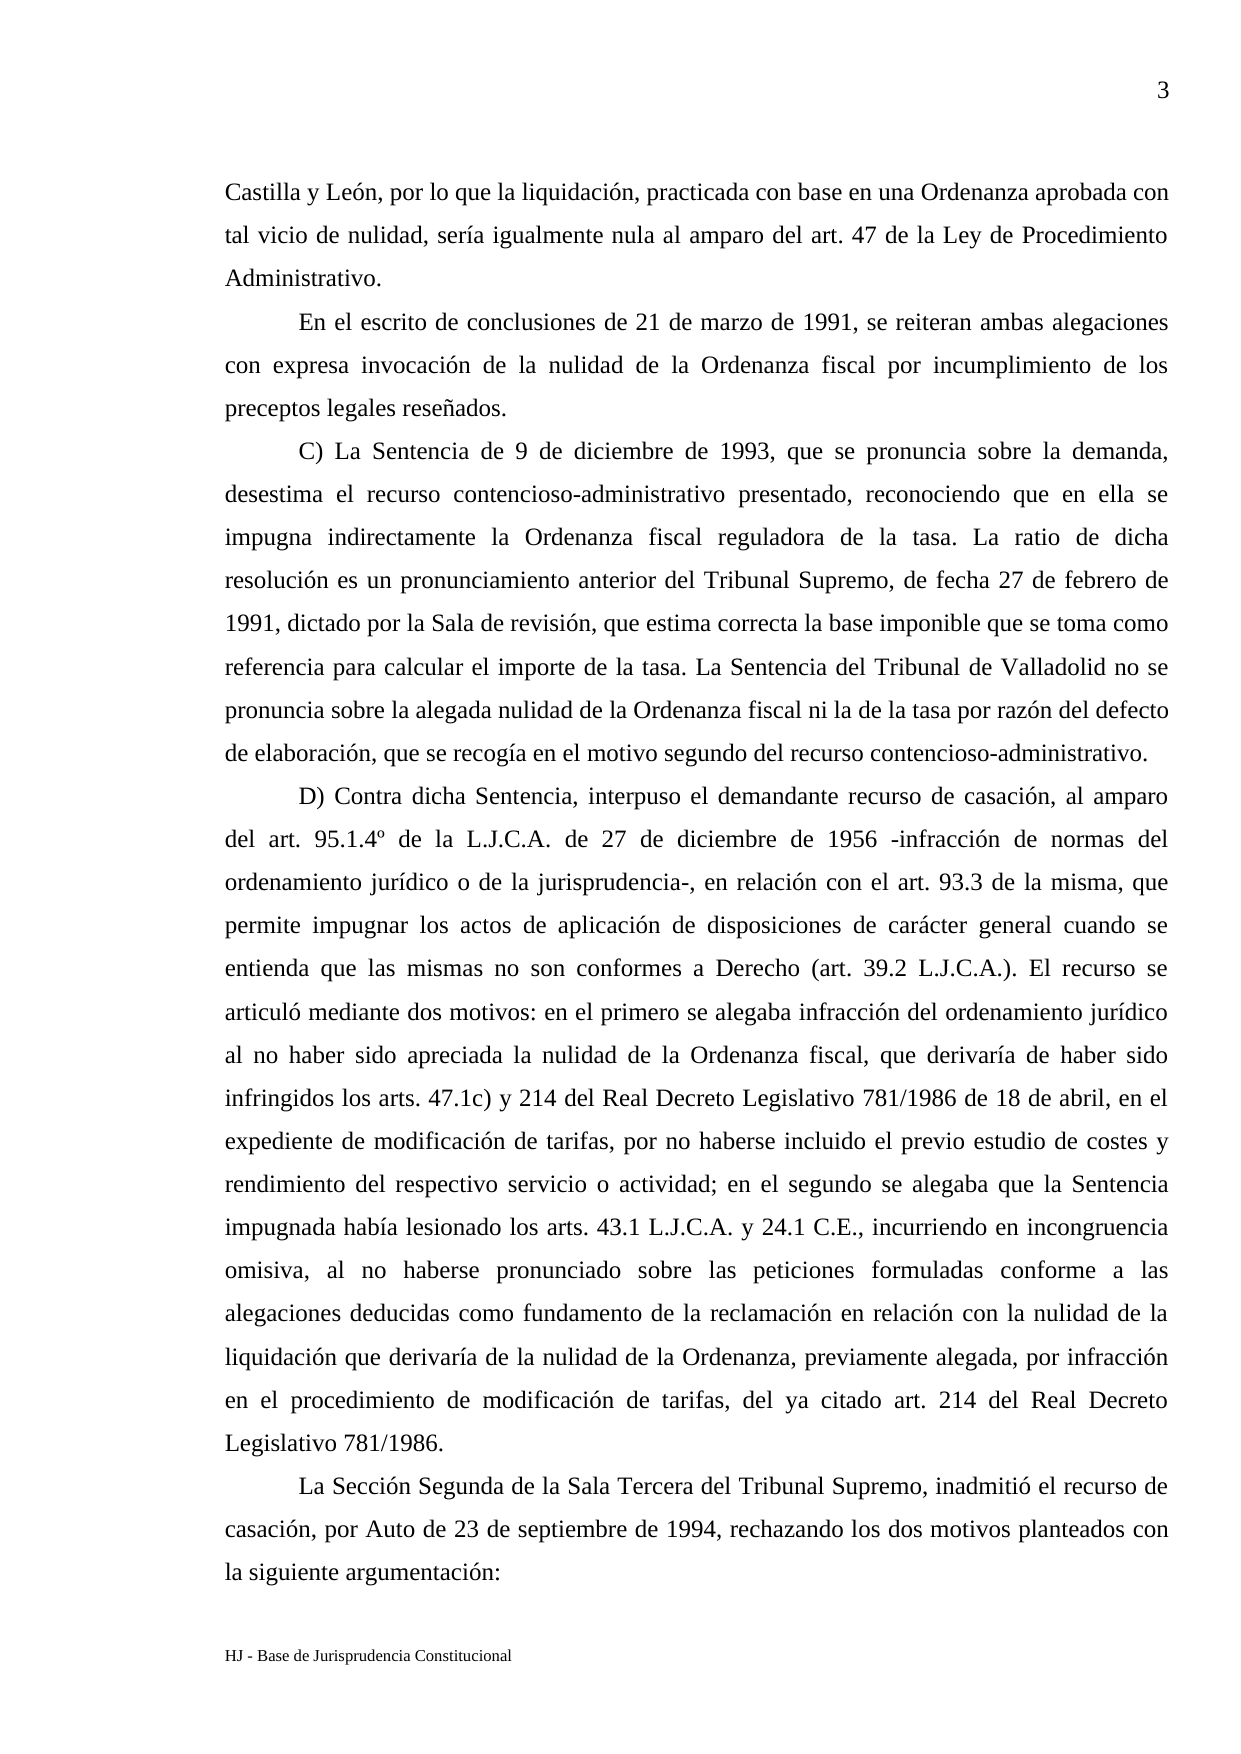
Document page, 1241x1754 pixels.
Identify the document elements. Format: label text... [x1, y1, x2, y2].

text En el escrito de conclusiones de 21 de marzo de 1991, se reiteran ambas alegaciones con expresa invocación de la nulidad de la Ordenanza fiscal por incumplimiento de los preceptos legales reseñados. [224, 307, 1169, 422]
text La Sección Segunda de la Sala Tercera del Tribunal Supremo, inadmitió el recurso de casación, por Auto de 23 de septiembre de 1994, rechazando los dos motivos planteados con la siguiente argumentación: [224, 1471, 1169, 1586]
text D) Contra dicha Sentencia, interpuso el demandante recurso de casación, al amparo del art. 95.1.4º de la L.J.C.A. de 27 de diciembre de 1956 -infracción de normas del ordenamiento jurídico o de la jurisprudencia-, en relación con el art. 93.3 de la misma, que permite impugnar los actos de aplicación de disposiciones de carácter general cuando se entienda que las mismas no son conformes a Derecho (art. 39.2 L.J.C.A.). El recurso se articuló mediante dos motivos: en el primero se alegaba infracción del ordenamiento jurídico al no haber sido apreciada la nulidad de la Ordenanza fiscal, que derivaría de haber sido infringidos los arts. 47.1c) y 214 del Real Decreto Legislativo 781/1986 de 18 de abril, en el expediente de modificación de tarifas, por no haberse incluido el previo estudio de costes y rendimiento del respectivo servicio o actividad; en el segundo se alegaba que la Sentencia impugnada había lesionado los arts. 43.1 L.J.C.A. y 24.1 C.E., incurriendo en incongruencia omisiva, al no haberse pronunciado sobre las peticiones formuladas conforme a las alegaciones deducidas como fundamento de la reclamación en relación con la nulidad de la liquidación que derivaría de la nulidad de la Ordenanza, previamente alegada, por infracción en el procedimiento de modificación de tarifas, del ya citado art. 214 del Real Decreto Legislativo 781/1986. [224, 781, 1169, 1457]
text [224, 177, 1169, 292]
text C) La Sentencia de 9 de diciembre de 1993, que se pronuncia sobre la demanda, desestima el recurso contencioso-administrativo presentado, reconociendo que en ella se impugna indirectamente la Ordenanza fiscal reguladora de la tasa. La ratio de dicha resolución es un pronunciamiento anterior del Tribunal Supremo, de fecha 27 de febrero de 1991, dictado por la Sala de revisión, que estima correcta la base imponible que se toma como referencia para calcular el importe de la tasa. La Sentencia del Tribunal de Valladolid no se pronuncia sobre la alegada nulidad de la Ordenanza fiscal ni la de la tasa por razón del defecto de elaboración, que se recogía en el motivo segundo del recurso contencioso-administrativo. [224, 436, 1169, 767]
